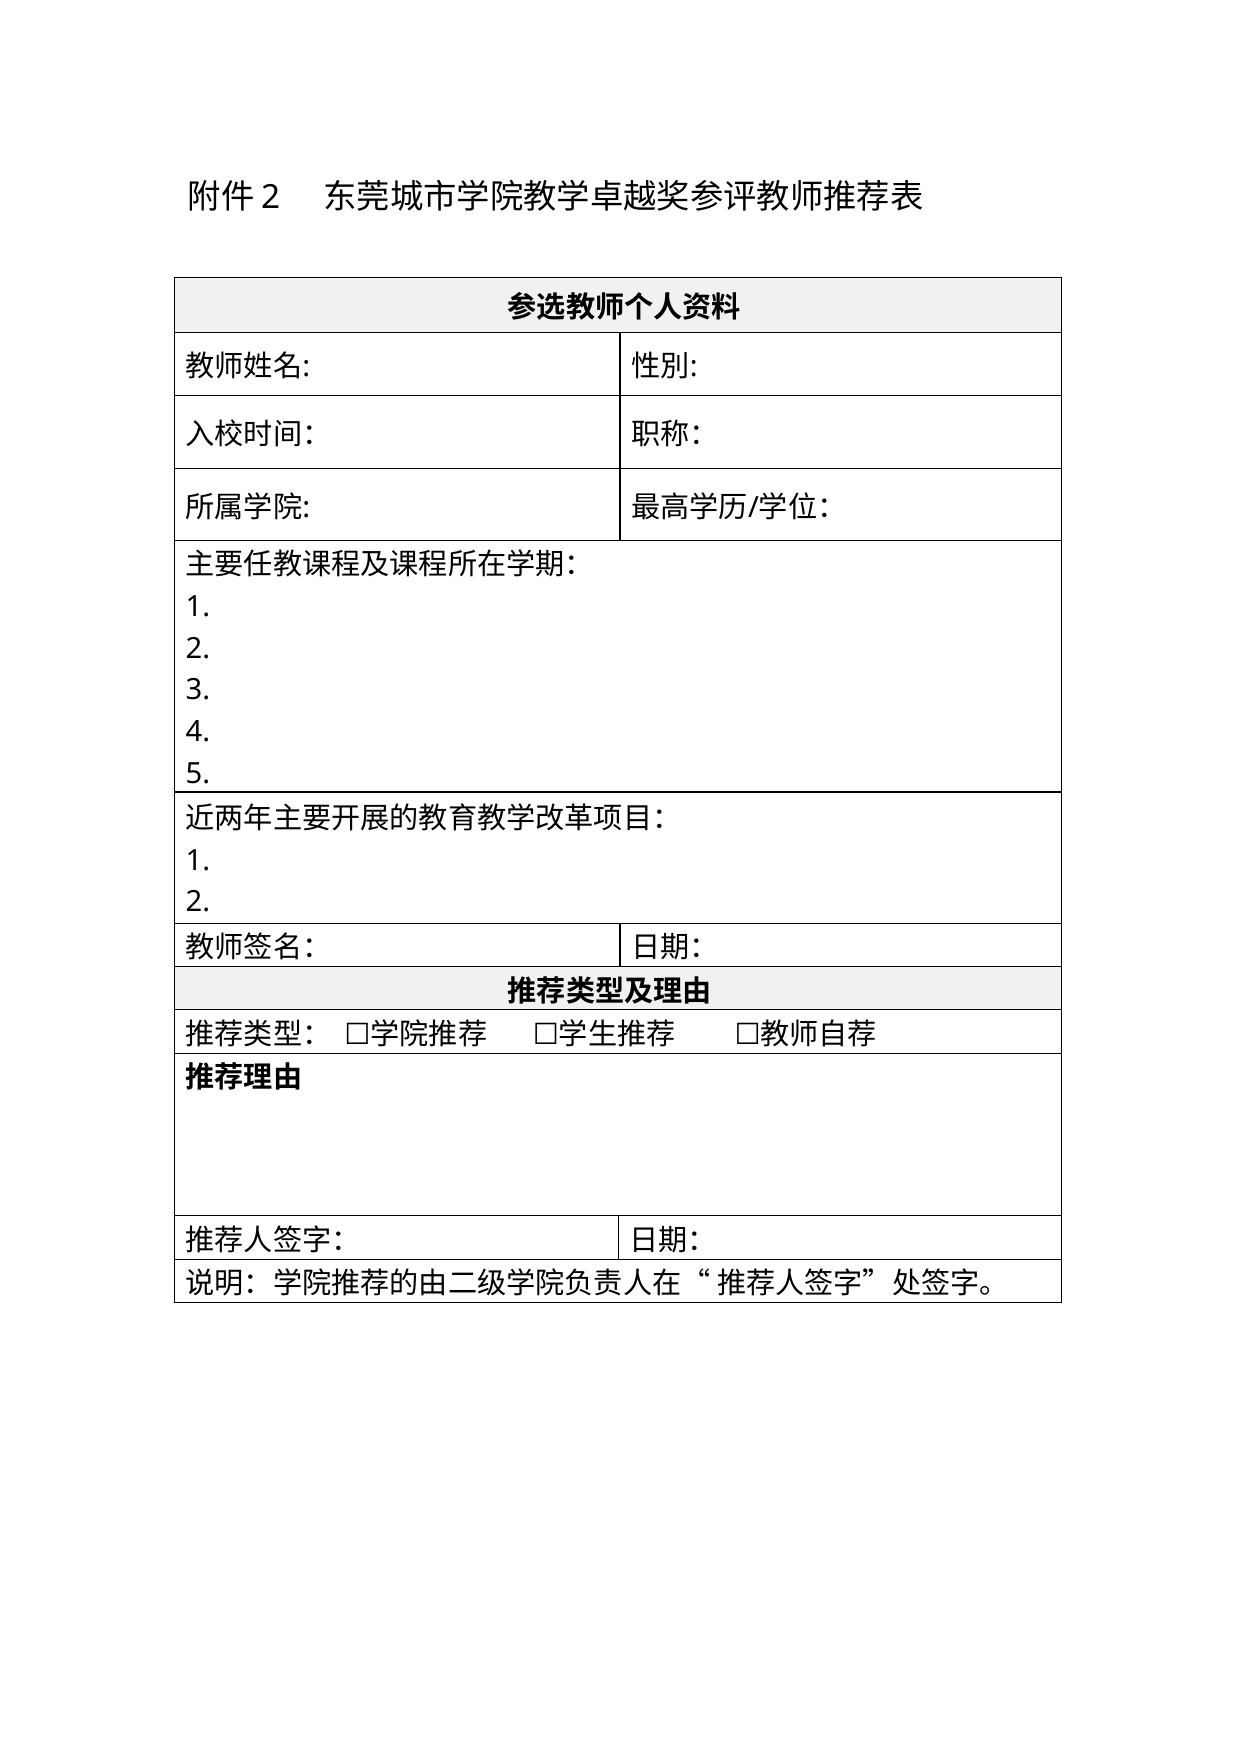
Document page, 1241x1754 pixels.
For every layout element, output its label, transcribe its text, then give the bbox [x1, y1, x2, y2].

table_cell 教师姓名: [175, 333, 619, 395]
table_cell 推荐类型及理由 [175, 967, 1061, 1009]
table_cell 日期： [621, 924, 1061, 966]
table_cell 推荐理由 [175, 1054, 1061, 1215]
table_cell 职称： [621, 396, 1061, 468]
table_cell 说明：学院推荐的由二级学院负责人在“ 推荐人签字”处签字。 [175, 1260, 1061, 1302]
table_cell 近两年主要开展的教育教学改革项目： 1. 2. [175, 793, 1061, 923]
table_cell 入校时间： [175, 396, 619, 468]
table_cell 主要任教课程及课程所在学期： 1. 2. 3. 4. 5. [175, 541, 1061, 791]
table_cell 日期： [619, 1216, 1061, 1258]
table_cell 性別: [621, 333, 1061, 395]
table_cell 教师签名： [175, 924, 619, 966]
text 附件2 东莞城市学院教学卓越奖参评教师推荐表 [187, 162, 1053, 227]
table_cell 最高学历/学位： [621, 469, 1061, 540]
table_cell 所属学院: [175, 469, 619, 540]
table_cell 推荐人签字： [175, 1216, 618, 1258]
table_header 参选教师个人资料 [175, 278, 1061, 332]
table_cell 推荐类型： ☐学院推荐 ☐学生推荐 ☐教师自荐 [175, 1010, 1061, 1053]
